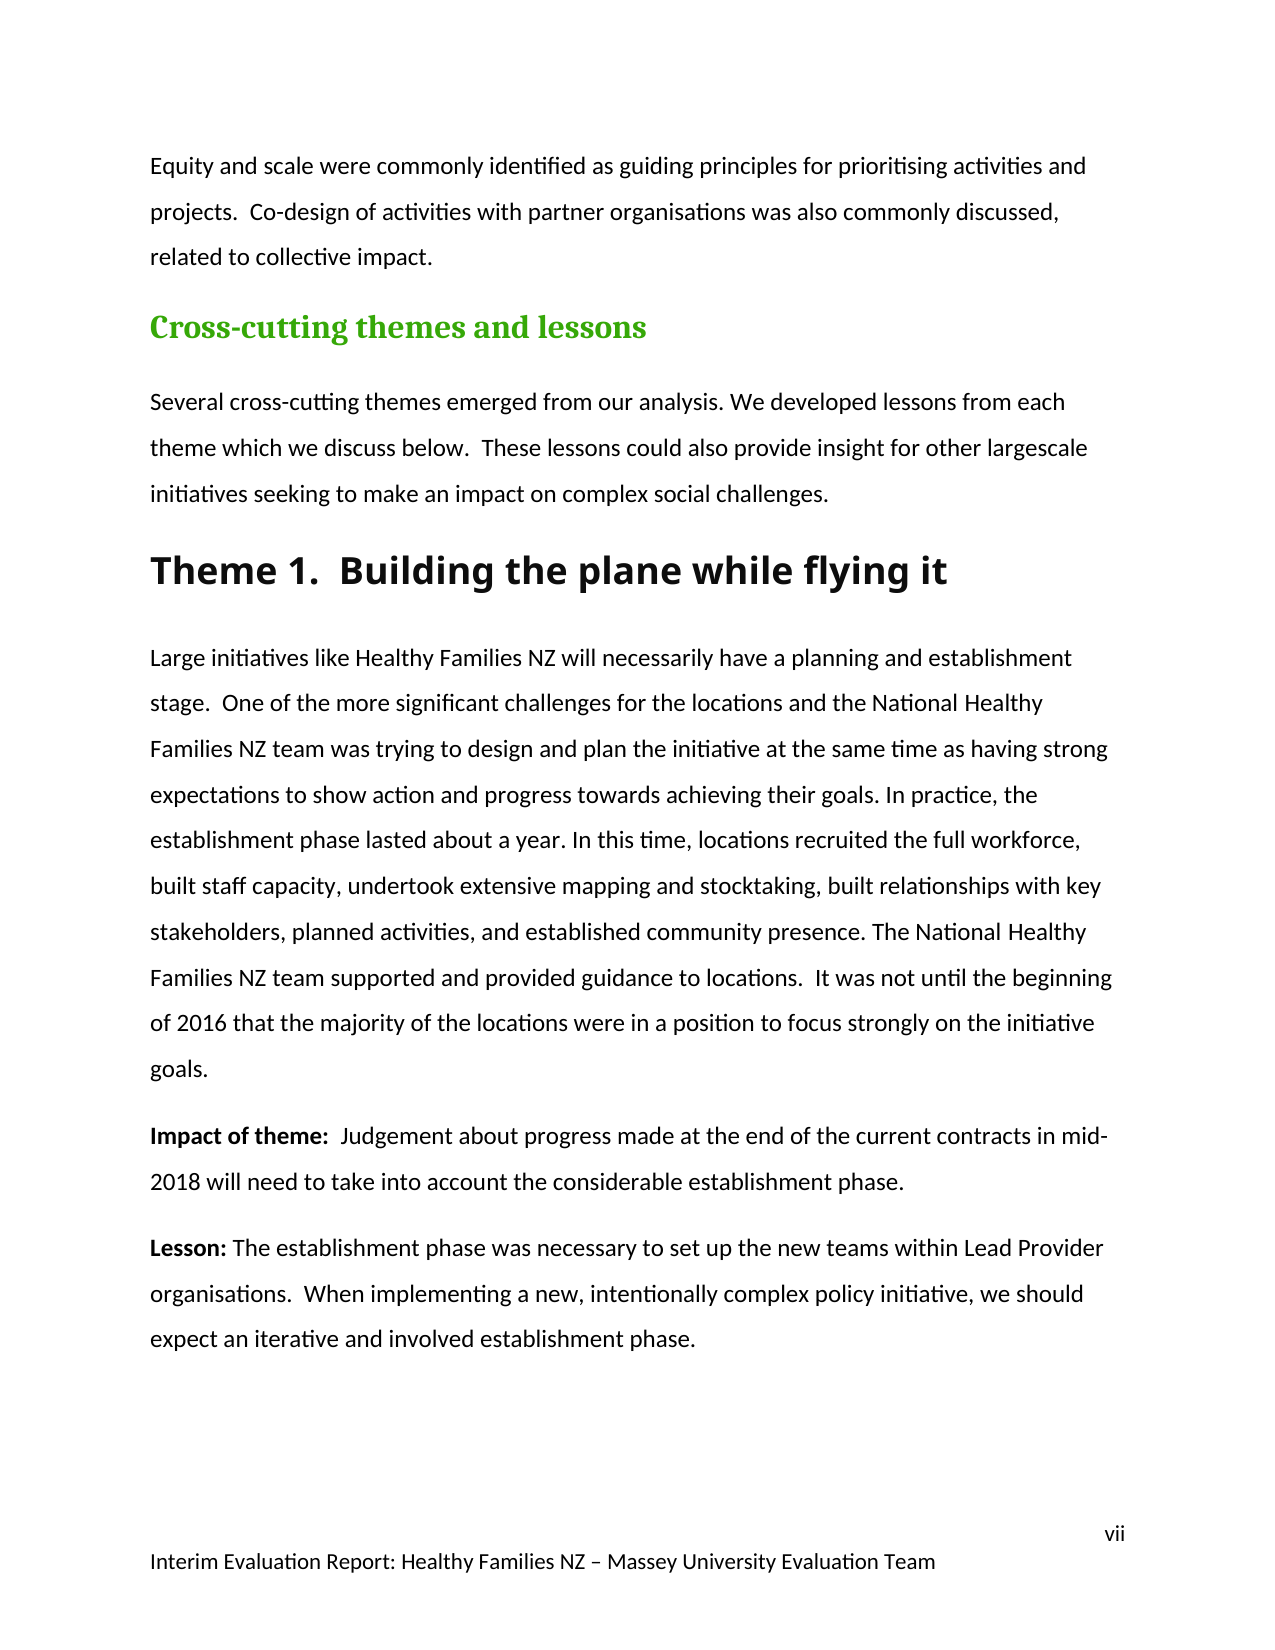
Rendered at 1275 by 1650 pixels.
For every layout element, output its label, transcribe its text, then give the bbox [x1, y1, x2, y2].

text Large initiatives like Healthy Families NZ will necessarily have a planning and establishment stage. One of the more significant challenges for the locations and the National Healthy Families NZ team was trying to design and plan the initiative at the same time as having strong expectations to show action and progress towards achieving their goals. In practice, the establishment phase lasted about a year. In this time, locations recruited the full workforce, built staff capacity, undertook extensive mapping and stocktaking, built relationships with key stakeholders, planned activities, and established community presence. The National Healthy Families NZ team supported and provided guidance to locations. It was not until the beginning of 2016 that the majority of the locations were in a position to focus strongly on the initiative goals. [150, 642, 1125, 1084]
text Equity and scale were commonly identified as guiding principles for prioritising activities and projects. Co-design of activities with partner organisations was also commonly discussed, related to collective impact. [150, 150, 1125, 272]
text Several cross-cutting themes emerged from our analysis. We developed lessons from each theme which we discuss below. These lessons could also provide insight for other largescale initiatives seeking to make an impact on complex social challenges. [150, 386, 1125, 508]
subtitle Cross-cutting themes and lessons [150, 308, 1125, 346]
subtitle Theme 1. Building the plane while flying it [150, 544, 1125, 595]
text Impact of theme: Judgement about progress made at the end of the current contracts in mid-2018 will need to take into account the considerable establishment phase. [150, 1120, 1125, 1196]
text Lesson: The establishment phase was necessary to set up the new teams within Lead Provider organisations. When implementing a new, intentionally complex policy initiative, we should expect an iterative and involved establishment phase. [150, 1232, 1125, 1354]
